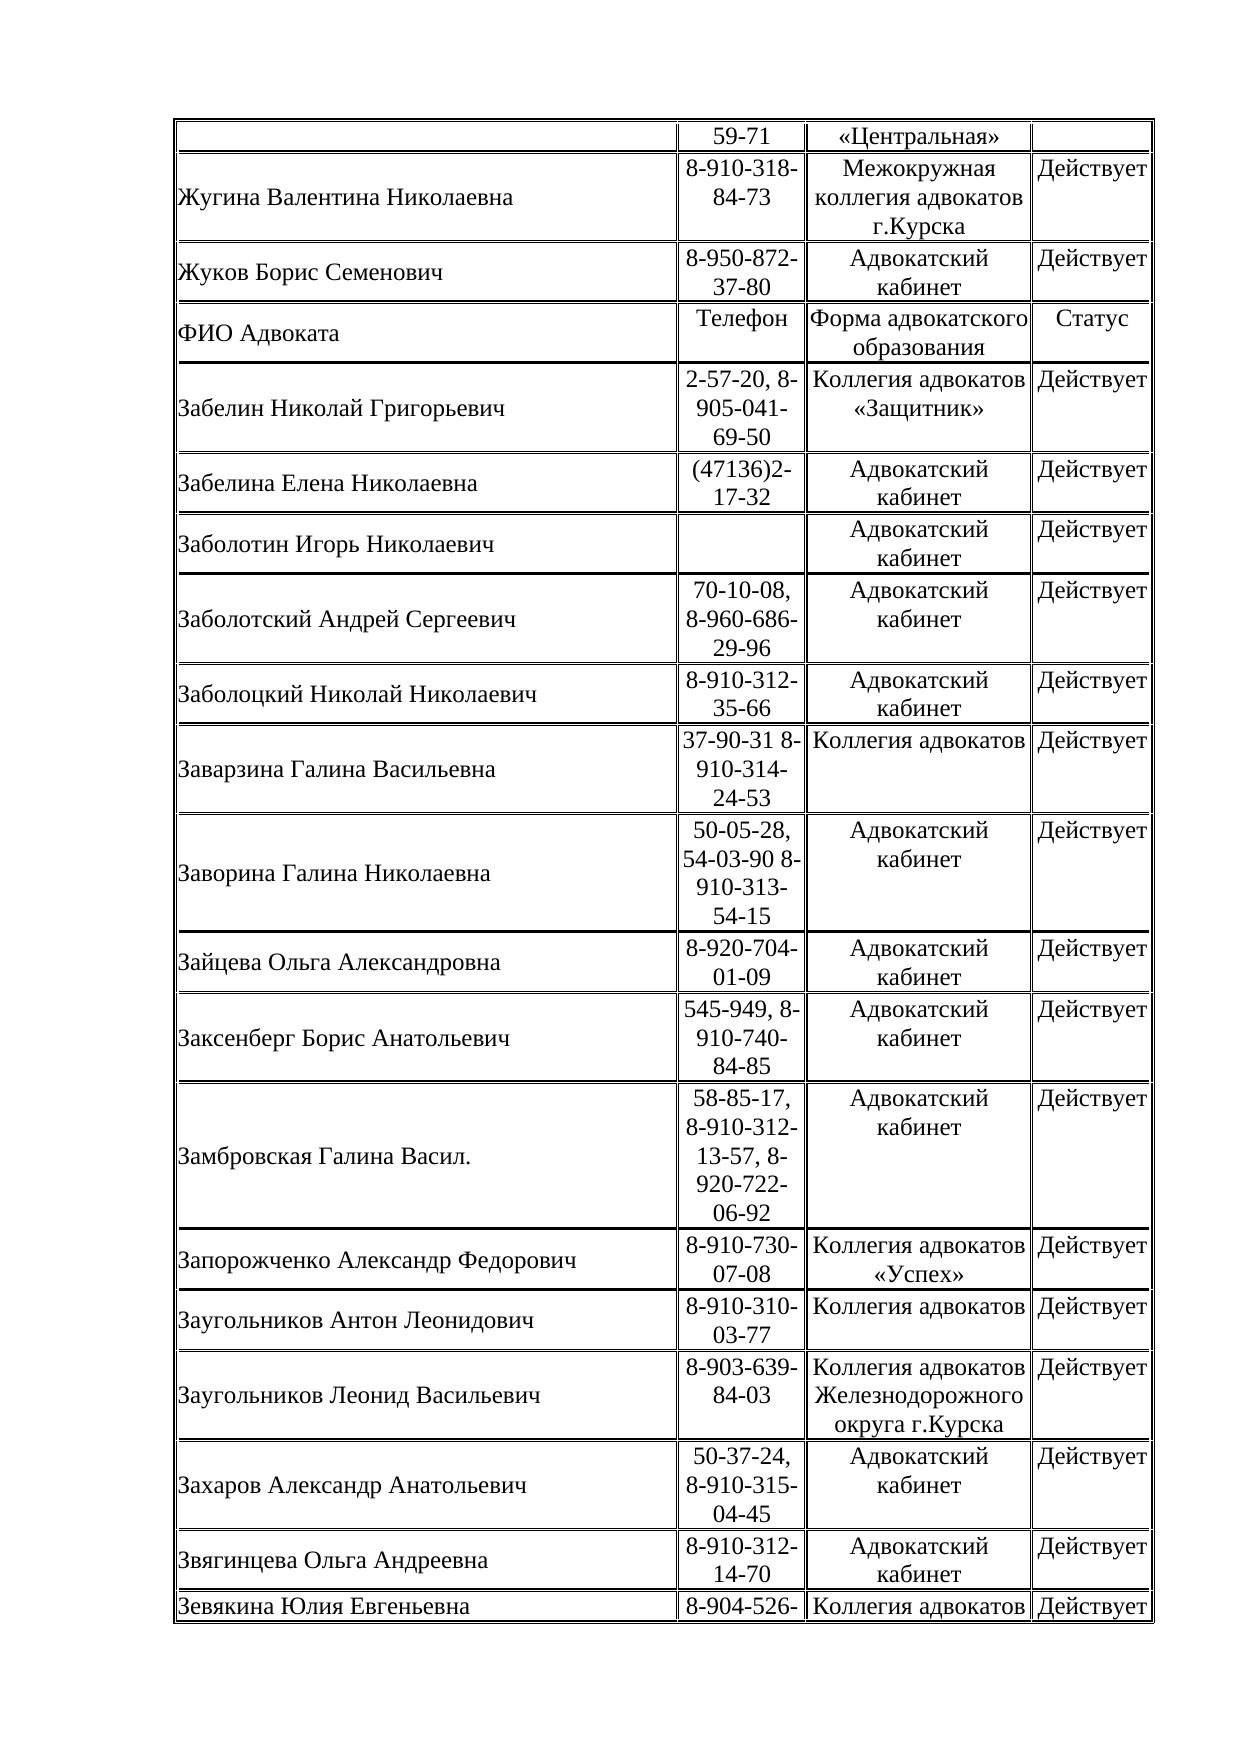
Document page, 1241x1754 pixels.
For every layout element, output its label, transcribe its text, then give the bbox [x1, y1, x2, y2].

table_cell Адвокатский кабинет [808, 1531, 1030, 1588]
table_cell Коллегия адвокатов «Защитник» [808, 364, 1030, 451]
table_cell Действует [1033, 361, 1151, 451]
table_cell Адвокатский кабинет [808, 575, 1030, 661]
table_cell Действует [1032, 122, 1151, 150]
table_cell 8-903-639-84-03 [679, 1352, 804, 1438]
table_cell Заварзина Галина Васильевна [177, 722, 676, 812]
table_cell Заболотин Игорь Николаевич [177, 511, 676, 572]
table_cell Действует [1033, 661, 1152, 722]
table_cell Адвокатский кабинет [808, 1442, 1030, 1527]
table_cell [177, 122, 678, 150]
table_cell Звягинцева Ольга Андреевна [177, 1528, 676, 1588]
table_cell Замбровская Галина Васил. [177, 1080, 676, 1227]
table_cell Действует [1033, 722, 1152, 812]
table_cell Адвокатский кабинет [808, 665, 1030, 722]
table_cell Запорожченко Александр Федорович [177, 1227, 676, 1288]
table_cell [177, 1588, 678, 1620]
table_cell Забелин Николай Григорьевич [177, 361, 676, 451]
table_cell Действует [1033, 930, 1151, 991]
table_cell Жуков Борис Семенович [177, 240, 676, 300]
table_cell Заксенберг Борис Анатольевич [175, 991, 678, 1080]
table_cell Заболотский Андрей Сергеевич [177, 572, 676, 661]
table_cell Действует [1033, 240, 1152, 300]
table_cell 2-57-20, 8-905-041-69-50 [679, 364, 804, 451]
table_cell Действует [1033, 1288, 1153, 1348]
table_cell Действует [1032, 991, 1153, 1080]
table_cell Действует [1033, 1080, 1152, 1227]
table_cell 8-910-312-35-66 [679, 665, 804, 722]
table_cell Коллегия адвокатов Железнодорожного округа г.Курска [808, 1352, 1030, 1438]
table_cell Адвокатский кабинет [808, 243, 1030, 300]
table_cell Заворина Галина Николаевна [175, 812, 678, 930]
table_cell Заугольников Антон Леонидович [175, 1288, 676, 1348]
table_cell 8-920-704-01-09 [679, 933, 804, 991]
table_cell Действует [1033, 1528, 1152, 1588]
table_cell 8-904-526-72-22 [678, 1588, 806, 1620]
table_cell 8-910-318-84-73 [679, 154, 804, 239]
table_cell Адвокатский кабинет [808, 815, 1030, 930]
table_cell Заболоцкий Николай Николаевич [177, 661, 676, 722]
table_cell [679, 515, 804, 572]
table_cell Адвокатский кабинет [808, 994, 1030, 1080]
table_cell Действует [1033, 1227, 1151, 1288]
table_cell ФИО Адвоката [177, 300, 676, 361]
table_cell Действует [1033, 572, 1151, 661]
table_cell 37-90-31 8-910-314-24-53 [679, 726, 804, 812]
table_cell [678, 120, 806, 150]
table_cell Адвокатский кабинет [808, 1084, 1030, 1227]
table_cell Форма адвокатского образования [808, 304, 1030, 361]
table_cell Захаров Александр Анатольевич [177, 1438, 676, 1527]
table_cell Действует [1033, 1349, 1152, 1438]
table_cell Коллегия адвокатов [808, 1291, 1030, 1348]
table_cell 545-949, 8-910-740-84-85 [679, 994, 804, 1080]
table_cell Коллегия адвокатов «Успех» [808, 1230, 1030, 1288]
table_cell Телефон [679, 304, 804, 361]
table_cell Действует [1033, 511, 1152, 572]
table_cell Действует [1033, 150, 1152, 239]
table_cell Межокружная коллегия адвокатов г.Курска [808, 154, 1030, 239]
table_cell 8-910-312-14-70 [679, 1531, 804, 1588]
table_cell Забелина Елена Николаевна [175, 451, 678, 511]
table_cell 50-37-24, 8-910-315-04-45 [679, 1442, 804, 1527]
table_cell 58-85-17, 8-910-312-13-57, 8-920-722-06-92 [679, 1084, 804, 1227]
table_cell Адвокатский кабинет [808, 454, 1030, 511]
table_cell 8-950-872-37-80 [679, 243, 804, 300]
table_cell 70-10-08, 8-960-686-29-96 [679, 575, 804, 661]
table_cell Зайцева Ольга Александровна [177, 930, 676, 991]
table_cell 8-910-310-03-77 [679, 1291, 804, 1348]
table_cell Адвокатский кабинет [808, 933, 1030, 991]
table_cell Статус [1033, 300, 1152, 361]
table_cell Жугина Валентина Николаевна [177, 150, 676, 239]
table_cell Действует [1033, 1438, 1152, 1527]
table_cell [806, 122, 1032, 150]
table_cell Действует [1032, 812, 1153, 930]
table_cell 50-05-28, 54-03-90 8-910-313-54-15 [679, 815, 804, 930]
table_cell (47136)2-17-32 [679, 454, 804, 511]
table_cell 8-910-730-07-08 [679, 1230, 804, 1288]
table_cell Коллегия адвокатов [806, 1592, 1032, 1620]
table_cell Коллегия адвокатов [808, 726, 1030, 812]
table_cell Действует [1032, 451, 1153, 511]
table_cell Действует [1032, 1588, 1152, 1620]
table_cell Адвокатский кабинет [808, 515, 1030, 572]
table_cell Заугольников Леонид Васильевич [177, 1349, 676, 1438]
